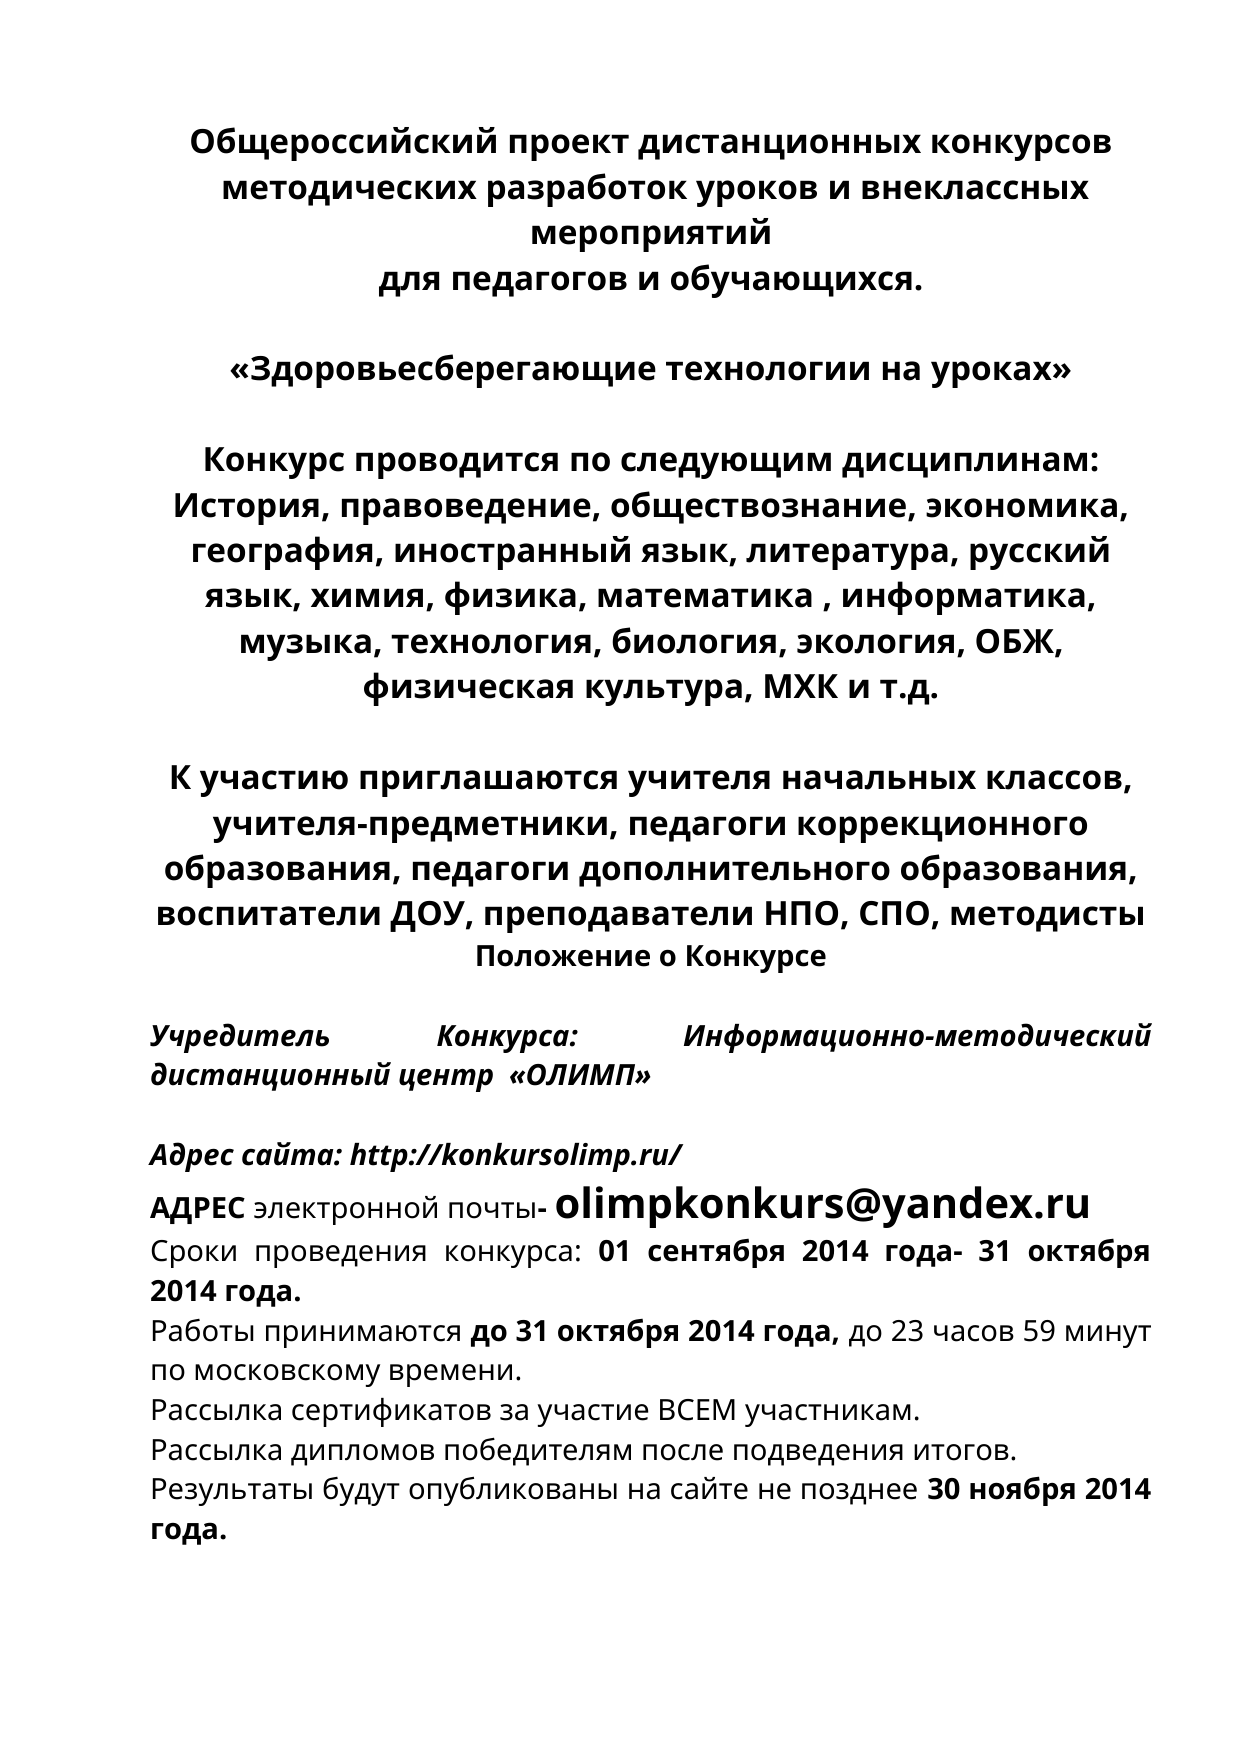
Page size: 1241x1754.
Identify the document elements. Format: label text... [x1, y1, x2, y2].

text для педагогов и обучающихся. [150, 254, 1152, 300]
text Сроки проведения конкурса: 01 сентября 2014 года- 31 октября 2014 года. [150, 1231, 1152, 1310]
text Адрес сайта: http://konkursolimp.ru/ [150, 1134, 1152, 1174]
text методических разработок уроков и внеклассных мероприятий [150, 163, 1152, 254]
text АДРЕС электронной почты- olimpkonkurs@yandex.ru [150, 1174, 1152, 1231]
text Положение о Конкурсе [150, 936, 1152, 975]
text Результаты будут опубликованы на сайте не позднее 30 ноября 2014 года. [150, 1469, 1152, 1548]
text Учредитель Конкурса: Информационно-методический дистанционный центр «ОЛИМП» [150, 1015, 1152, 1094]
text Конкурс проводится по следующим дисциплинам: [150, 436, 1152, 481]
text Общероссийский проект дистанционных конкурсов [150, 118, 1152, 163]
text К участию приглашаются учителя начальных классов, учителя-предметники, педагоги коррекционного образования, педагоги дополнительного образования, воспитатели ДОУ, преподаватели НПО, СПО, методисты [150, 754, 1152, 936]
text История, правоведение, обществознание, экономика, география, иностранный язык, литература, русский язык, химия, физика, математика , информатика, музыка, технология, биология, экология, ОБЖ, физическая культура, МХК и т.д. [150, 481, 1152, 708]
text Рассылка сертификатов за участие ВСЕМ участникам. [150, 1389, 1152, 1429]
text «Здоровьесберегающие технологии на уроках» [150, 345, 1152, 391]
text Рассылка дипломов победителям после подведения итогов. [150, 1429, 1152, 1469]
text Работы принимаются до 31 октября 2014 года, до 23 часов 59 минут по московскому времени. [150, 1310, 1152, 1389]
